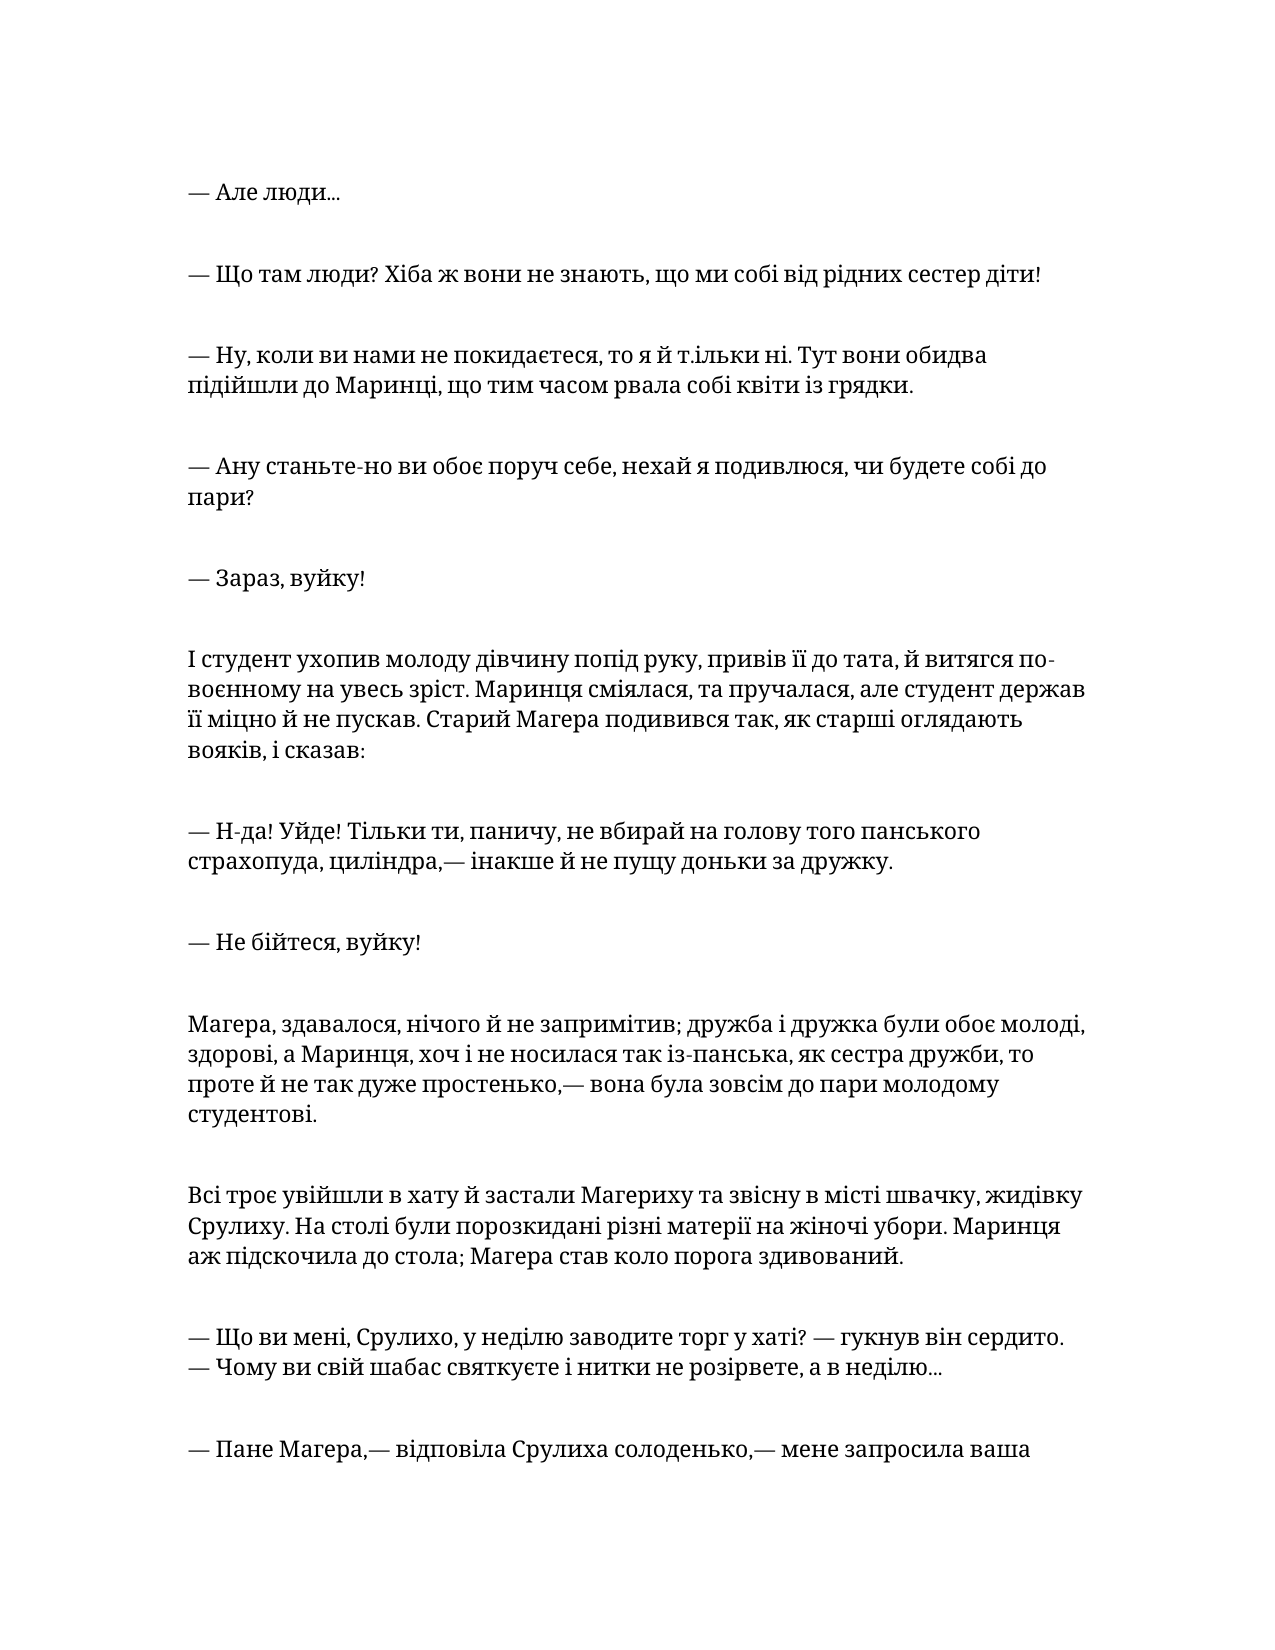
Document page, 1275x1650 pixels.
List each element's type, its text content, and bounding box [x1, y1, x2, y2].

text Всі троє увійшли в хату й застали Магериху та звісну в місті швачку, жидівку Срулиху. На столі були порозкидані різні матерії на жіночі убори. Маринця аж підскочила до стола; Магера став коло порога здивований. [187, 1153, 1087, 1270]
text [187, 1406, 1087, 1463]
text — Н-да! Уйде! Тільки ти, паничу, не вбирай на голову того панського страхопуда, циліндра,— інакше й не пущу доньки за дружку. [187, 788, 1087, 875]
text — Але люди... [187, 150, 1087, 207]
text — Що ви мені, Срулихо, у неділю заводите торг у хаті? — гукнув він сердито.— Чому ви свій шабас святкуєте і нитки не розірвете, а в неділю... [187, 1295, 1087, 1382]
text — Не бійтеся, вуйку! [187, 900, 1087, 957]
text Магера, здавалося, нічого й не запримітив; дружба і дружка були обоє молоді, здорові, а Маринця, хоч і не носилася так із-панська, як сестра дружби, то проте й не так дуже простенько,— вона була зовсім до пари молодому студентові. [187, 981, 1087, 1128]
text — Ну, коли ви нами не покидаєтеся, то я й т.ільки ні. Тут вони обидва підійшли до Маринці, що тим часом рвала собі квіти із грядки. [187, 312, 1087, 399]
text — Зараз, вуйку! [187, 535, 1087, 592]
text І студент ухопив молоду дівчину попід руку, привів її до тата, й витягся по-воєнному на увесь зріст. Маринця сміялася, та пручалася, але студент держав її міцно й не пускав. Старий Магера подивився так, як старші оглядають вояків, і сказав: [187, 617, 1087, 764]
text — Ану станьте-но ви обоє поруч себе, нехай я подивлюся, чи будете собі до пари? [187, 424, 1087, 511]
text — Що там люди? Хіба ж вони не знають, що ми собі від рідних сестер діти! [187, 231, 1087, 288]
